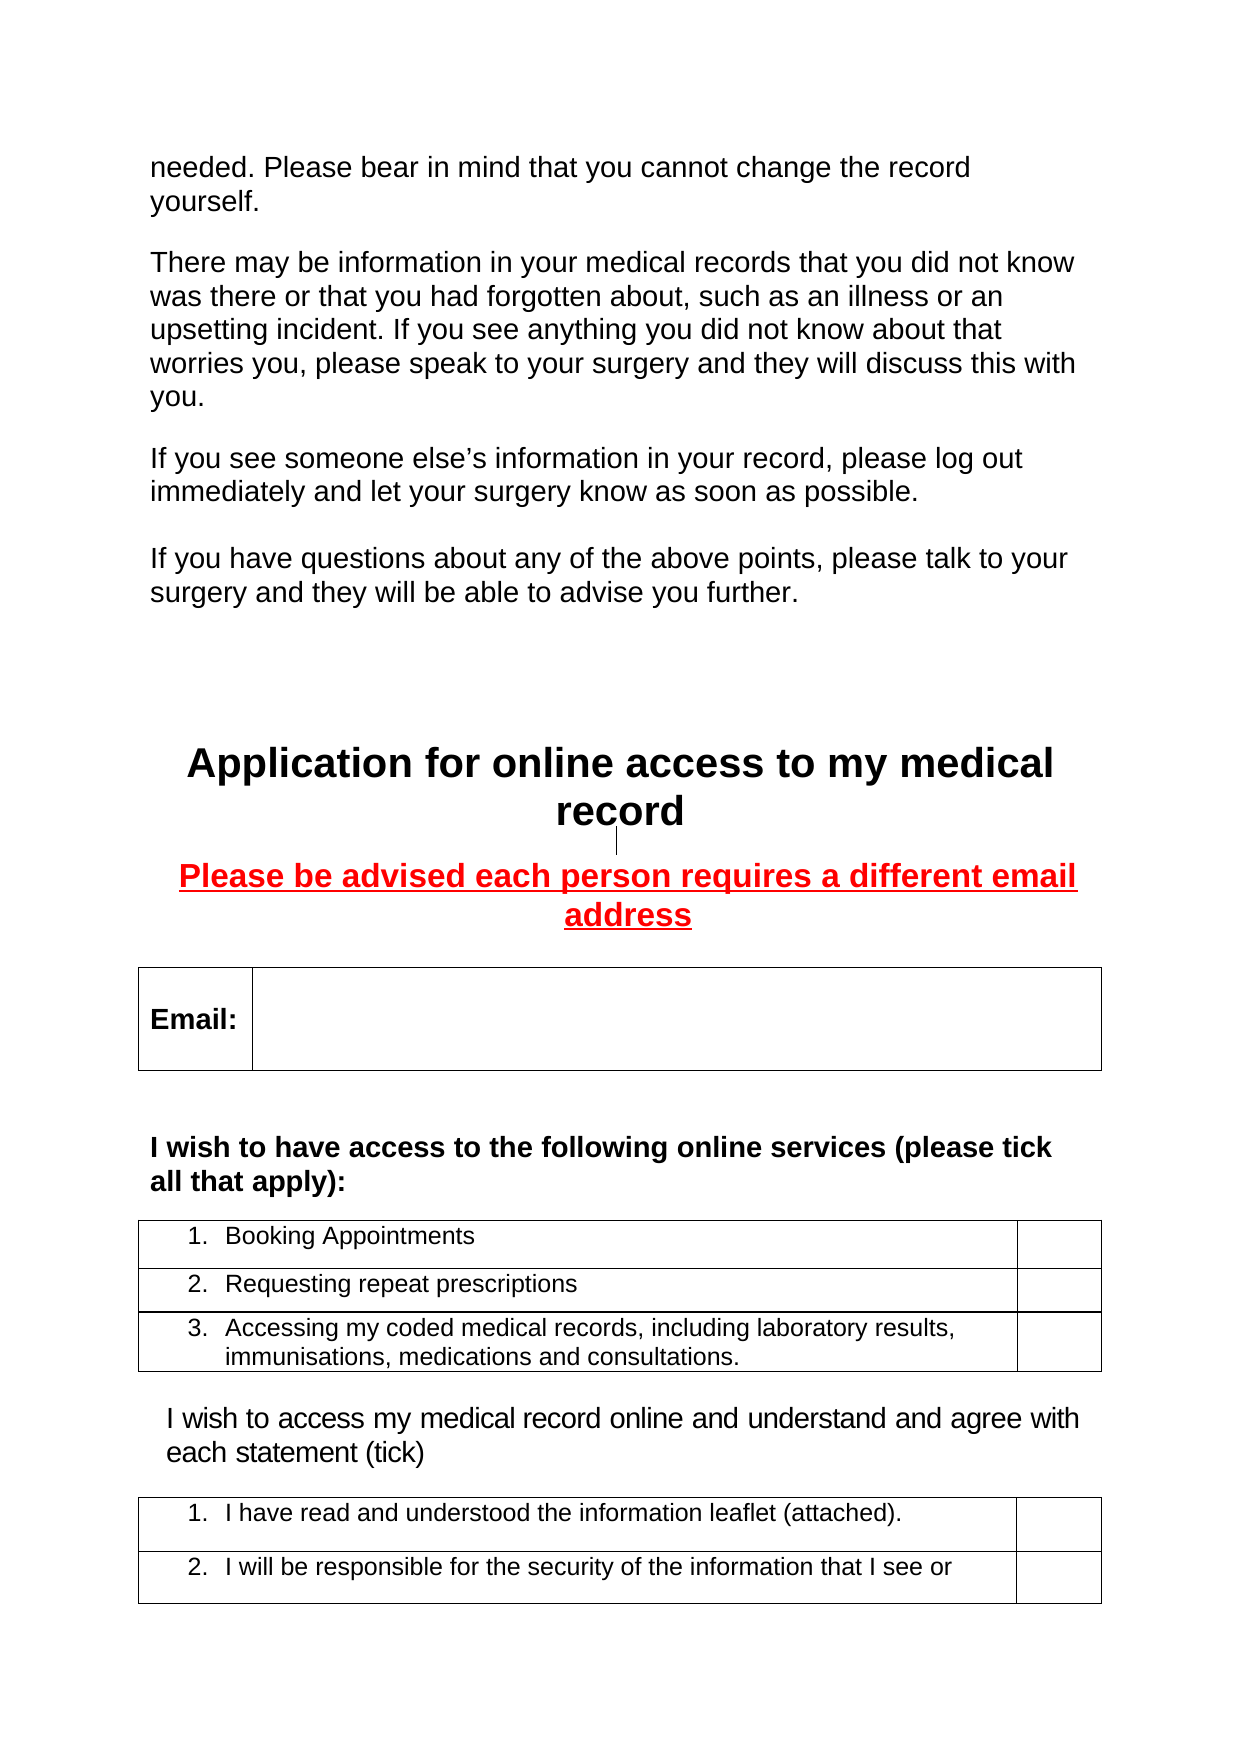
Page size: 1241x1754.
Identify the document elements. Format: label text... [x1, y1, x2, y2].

table_header [1017, 1498, 1101, 1551]
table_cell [139, 1552, 1016, 1603]
table_header [253, 968, 1101, 1070]
table_header Email: [139, 968, 252, 1070]
text If you have questions about any of the above points, please talk to your surgery and they will be able to advise you further. [150, 541, 1090, 608]
table_cell Requesting repeat prescriptions [139, 1269, 1017, 1311]
text There may be information in your medical records that you did not know was there or that you had forgotten about, such as an illness or an upsetting incident. If you see anything you did not know about that worries you, please speak to your surgery and they will discuss this with you. [150, 245, 1090, 413]
table_cell [1018, 1269, 1101, 1311]
text If you see someone else’s information in your record, please log out immediately and let your surgery know as soon as possible. [150, 441, 1090, 508]
text Please be advised each person requires a different email address [166, 856, 1090, 933]
table_cell [1018, 1313, 1101, 1371]
table_cell Accessing my coded medical records, including laboratory results, immunisations, medications and consultations. [139, 1313, 1017, 1371]
text Application for online access to my medical record [150, 739, 1090, 834]
table_header I have read and understood the information leaflet (attached). [139, 1498, 1016, 1551]
table_cell [1017, 1552, 1101, 1603]
text I wish to access my medical record online and understand and agree with each statement (tick) [166, 1401, 1090, 1468]
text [150, 150, 1090, 217]
table_header Booking Appointments [139, 1221, 1017, 1268]
text I wish to have access to the following online services (please tick all that apply): [150, 1130, 1090, 1197]
table_header [1018, 1221, 1101, 1268]
